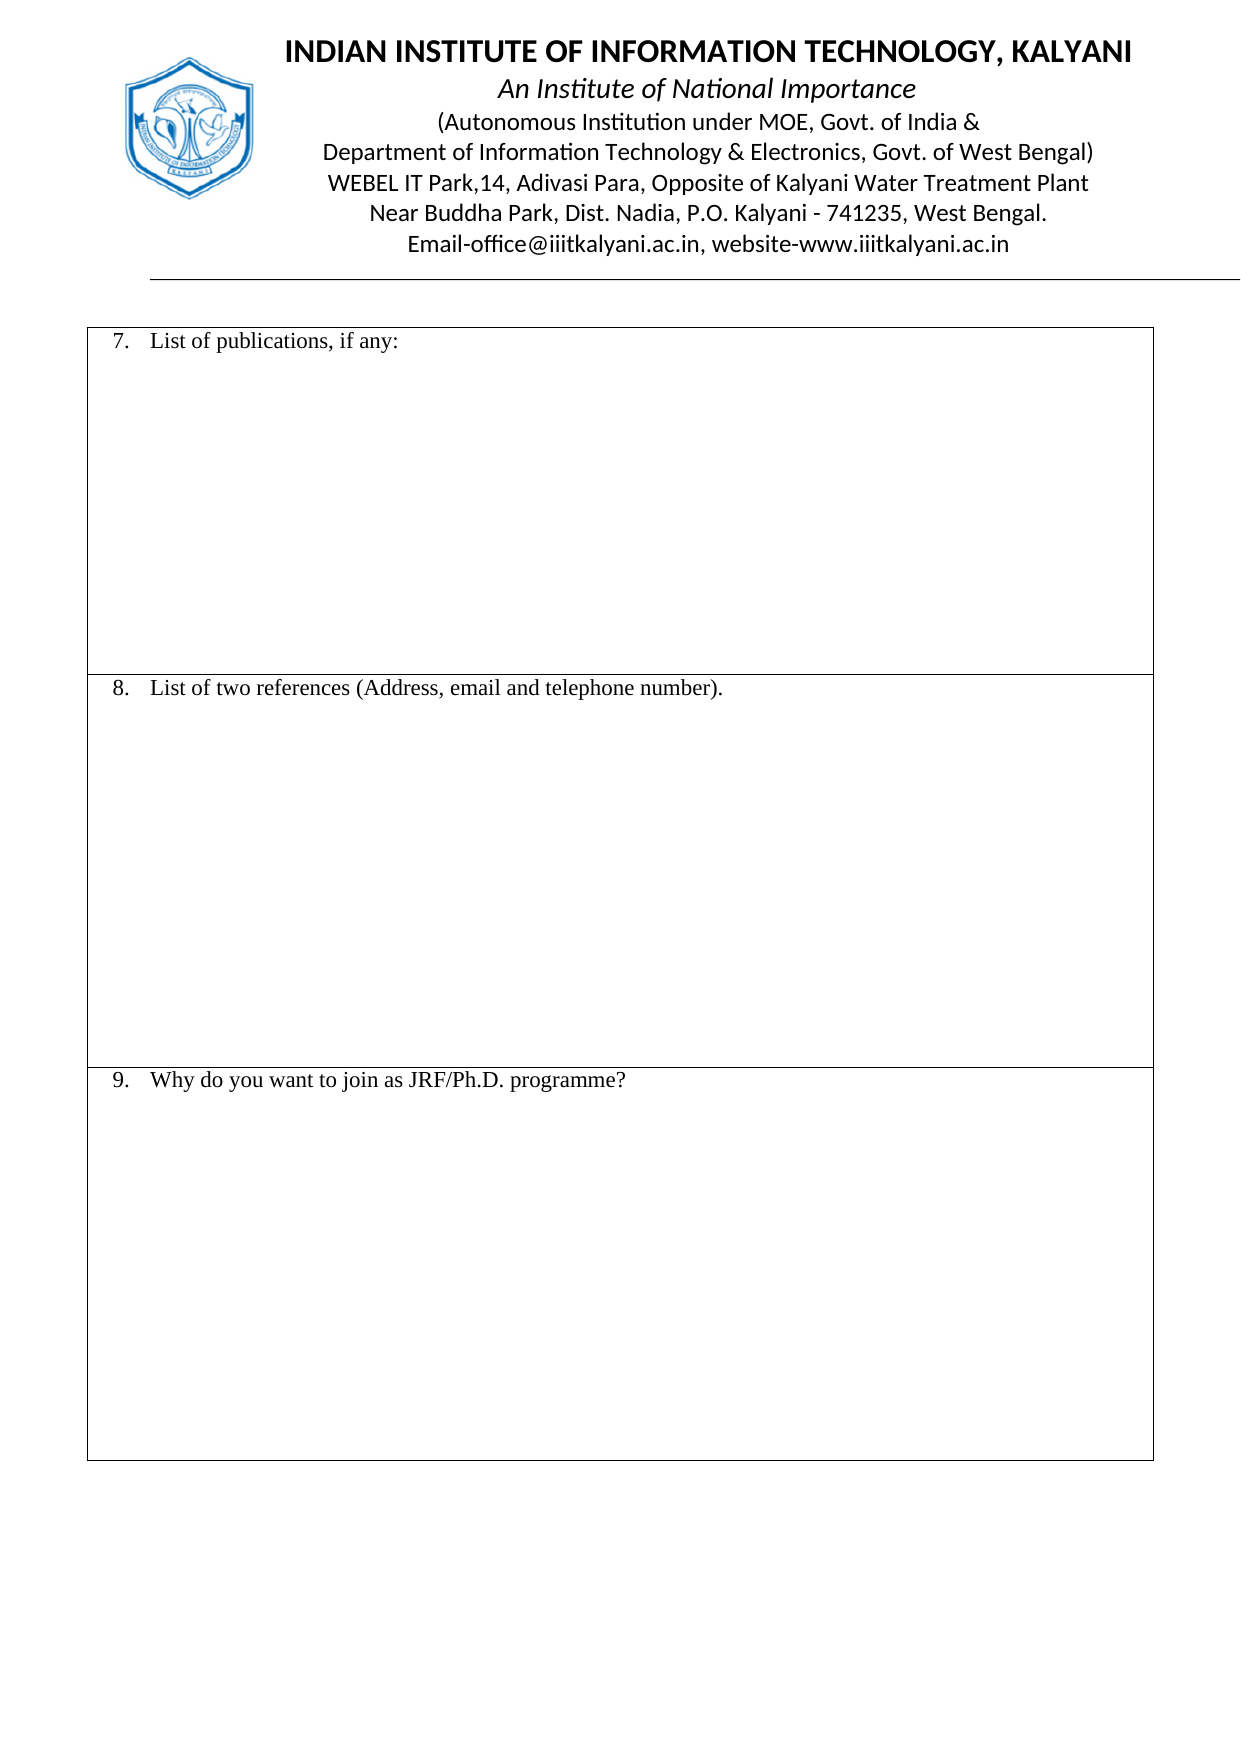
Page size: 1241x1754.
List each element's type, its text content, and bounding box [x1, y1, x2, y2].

table_cell Why do you want to join as JRF/Ph.D. programme? [88, 1068, 1153, 1459]
table_cell List of two references (Address, email and telephone number). [88, 675, 1153, 1067]
picture [121, 56, 256, 200]
table_cell List of publications, if any: [88, 328, 1153, 674]
